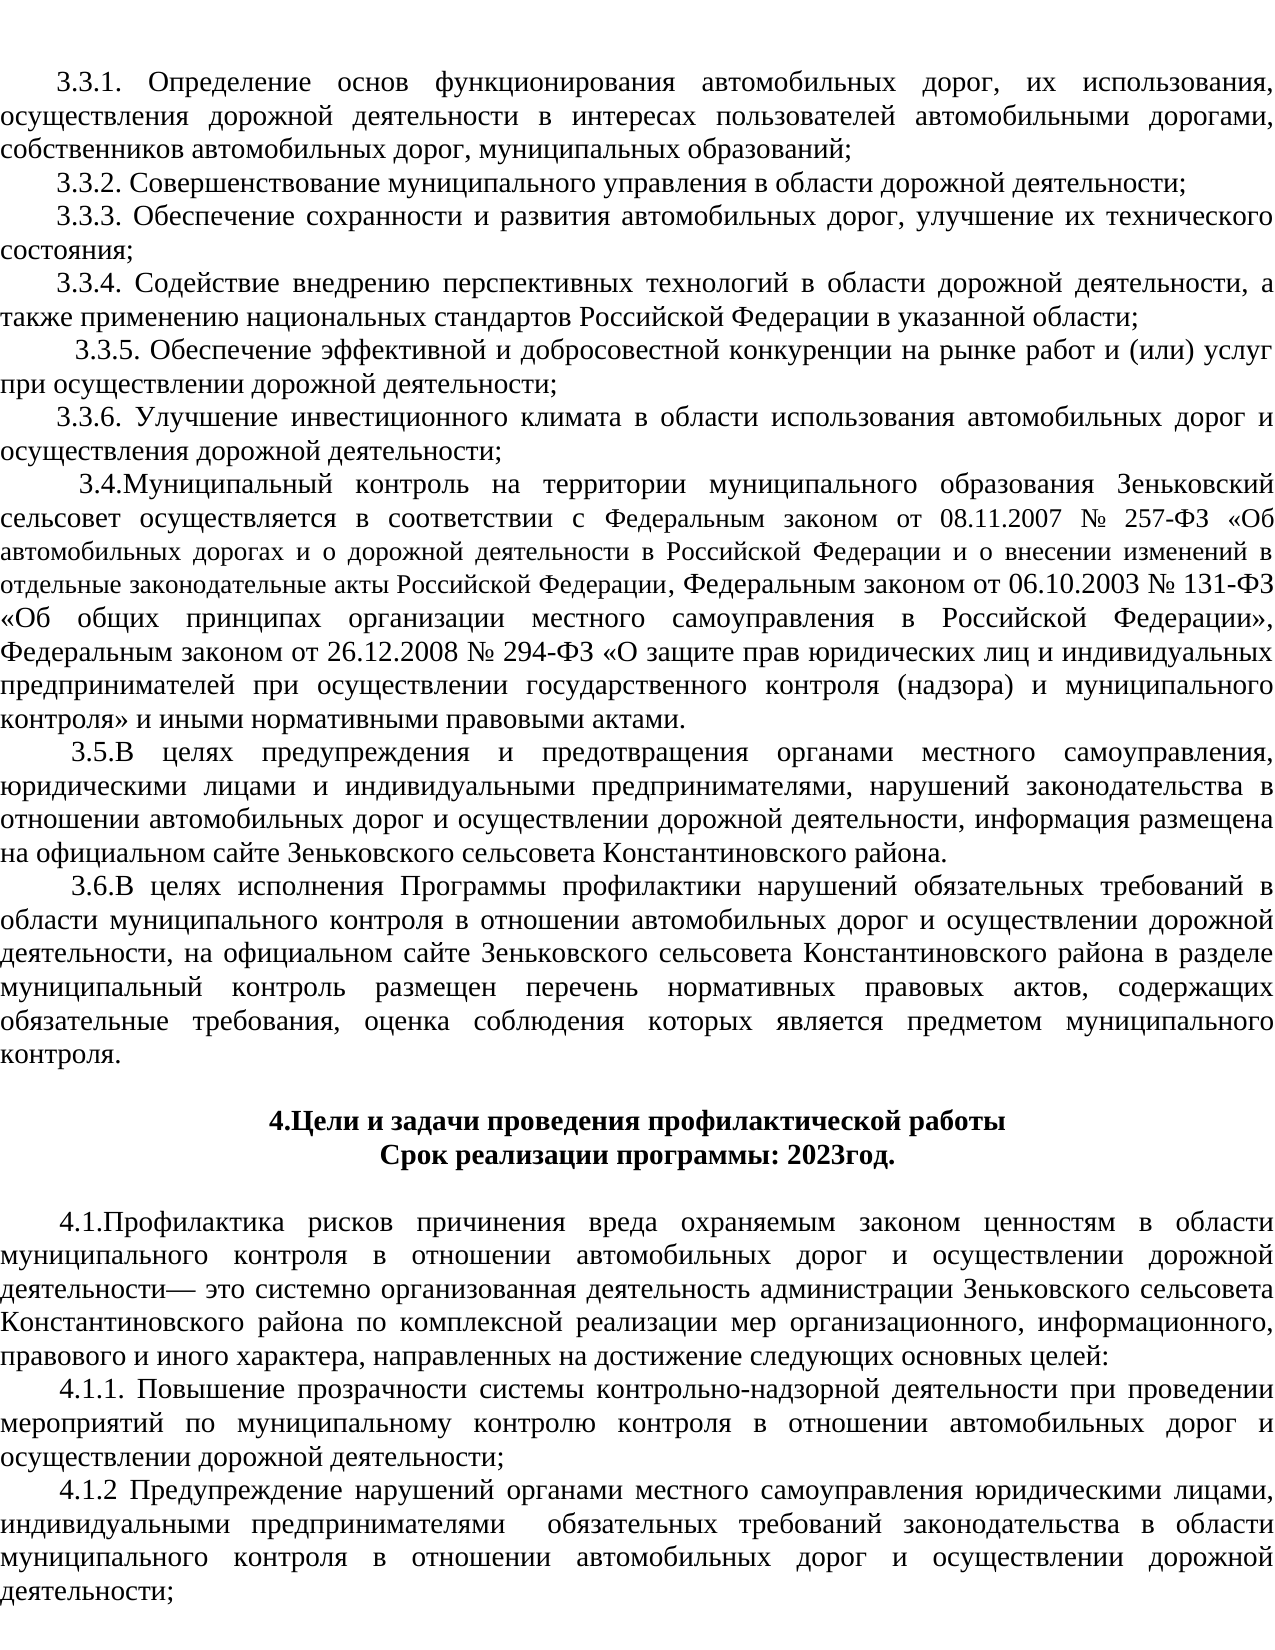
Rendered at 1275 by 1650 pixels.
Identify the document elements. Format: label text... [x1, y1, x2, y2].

text 3.4.Муниципальный контроль на территории муниципального образования Зеньковский сельсовет осуществляется в соответствии с Федеральным законом от 08.11.2007 № 257-ФЗ «Об автомобильных дорогах и о дорожной деятельности в Российской Федерации и о внесении изменений в отдельные законодательные акты Российской Федерации, Федеральным законом от 06.10.2003 № 131-ФЗ «Об общих принципах организации местного самоуправления в Российской Федерации», Федеральным законом от 26.12.2008 № 294-ФЗ «О защите прав юридических лиц и индивидуальных предпринимателей при осуществлении государственного контроля (надзора) и муниципального контроля» и иными нормативными правовыми актами. [0, 467, 1275, 734]
text 3.5.В целях предупреждения и предотвращения органами местного самоуправления, юридическими лицами и индивидуальными предпринимателями, нарушений законодательства в отношении автомобильных дорог и осуществлении дорожной деятельности, информация размещена на официальном сайте Зеньковского сельсовета Константиновского района. [0, 734, 1275, 868]
text 3.6.В целях исполнения Программы профилактики нарушений обязательных требований в области муниципального контроля в отношении автомобильных дорог и осуществлении дорожной деятельности, на официальном сайте Зеньковского сельсовета Константиновского района в разделе муниципальный контроль размещен перечень нормативных правовых актов, содержащих обязательные требования, оценка соблюдения которых является предметом муниципального контроля. [0, 868, 1275, 1070]
text 3.3.6. Улучшение инвестиционного климата в области использования автомобильных дорог и осуществления дорожной деятельности; [0, 399, 1275, 467]
text 3.3.1. Определение основ функционирования автомобильных дорог, их использования, осуществления дорожной деятельности в интересах пользователей автомобильными дорогами, собственников автомобильных дорог, муниципальных образований; [0, 64, 1275, 165]
text 3.3.4. Содействие внедрению перспективных технологий в области дорожной деятельности, а также применению национальных стандартов Российской Федерации в указанной области; [0, 265, 1275, 332]
text 4.1.Профилактика рисков причинения вреда охраняемым законом ценностям в области муниципального контроля в отношении автомобильных дорог и осуществлении дорожной деятельности— это системно организованная деятельность администрации Зеньковского сельсовета Константиновского района по комплексной реализации мер организационного, информационного, правового и иного характера, направленных на достижение следующих основных целей: [0, 1204, 1275, 1372]
text 4.1.2 Предупреждение нарушений органами местного самоуправления юридическими лицами, индивидуальными предпринимателями обязательных требований законодательства в области муниципального контроля в отношении автомобильных дорог и осуществлении дорожной деятельности; [0, 1472, 1275, 1606]
text Срок реализации программы: 2023год. [0, 1137, 1275, 1170]
text 3.3.5. Обеспечение эффективной и добросовестной конкуренции на рынке работ и (или) услуг при осуществлении дорожной деятельности; [0, 332, 1275, 399]
text 3.3.2. Совершенствование муниципального управления в области дорожной деятельности; [0, 165, 1275, 198]
text 4.Цели и задачи проведения профилактической работы [0, 1103, 1275, 1137]
text 3.3.3. Обеспечение сохранности и развития автомобильных дорог, улучшение их технического состояния; [0, 198, 1275, 265]
text 4.1.1. Повышение прозрачности системы контрольно-надзорной деятельности при проведении мероприятий по муниципальному контролю контроля в отношении автомобильных дорог и осуществлении дорожной деятельности; [0, 1372, 1275, 1472]
